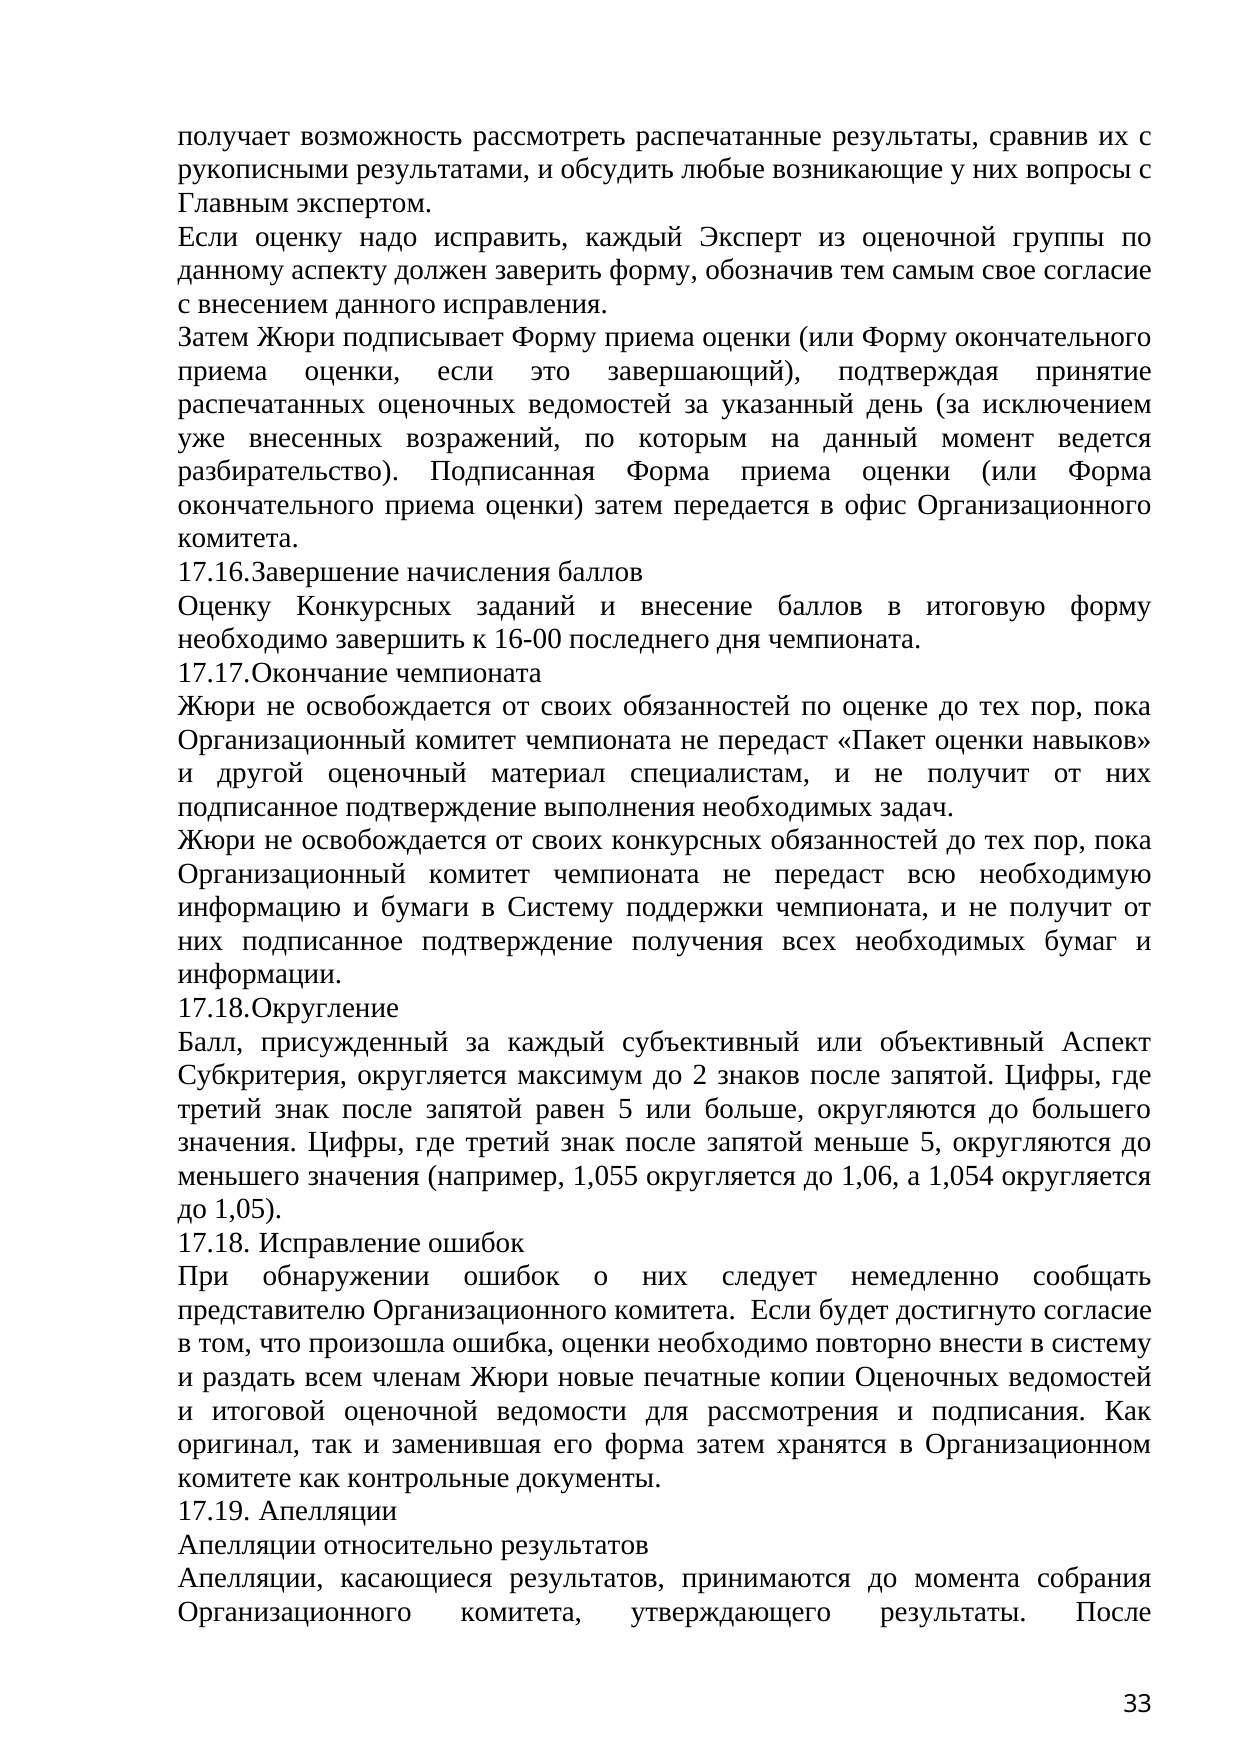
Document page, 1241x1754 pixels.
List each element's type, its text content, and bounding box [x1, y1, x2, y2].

list Апелляции [177, 1493, 1152, 1527]
text Если оценку надо исправить, каждый Эксперт из оценочной группы по данному аспекту должен заверить форму, обозначив тем самым свое согласие с внесением данного исправления. [177, 219, 1152, 319]
list Окончание чемпионата [177, 655, 1152, 688]
text Жюри не освобождается от своих обязанностей по оценке до тех пор, пока Организационный комитет чемпионата не передаст «Пакет оценки навыков» и другой оценочный материал специалистам, и не получит от них подписанное подтверждение выполнения необходимых задач. [177, 688, 1152, 822]
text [177, 1560, 1152, 1627]
text При обнаружении ошибок о них следует немедленно сообщать представителю Организационного комитета. Если будет достигнуто согласие в том, что произошла ошибка, оценки необходимо повторно внести в систему и раздать всем членам Жюри новые печатные копии Оценочных ведомостей и итоговой оценочной ведомости для рассмотрения и подписания. Как оригинал, так и заменившая его форма затем хранятся в Организационном комитете как контрольные документы. [177, 1258, 1152, 1493]
list Завершение начисления баллов [177, 554, 1152, 588]
list Округление [177, 990, 1152, 1024]
text Оценку Конкурсных заданий и внесение баллов в итоговую форму необходимо завершить к 16-00 последнего дня чемпионата. [177, 588, 1152, 655]
text Апелляции относительно результатов [177, 1527, 1152, 1560]
text Жюри не освобождается от своих конкурсных обязанностей до тех пор, пока Организационный комитет чемпионата не передаст всю необходимую информацию и бумаги в Систему поддержки чемпионата, и не получит от них подписанное подтверждение получения всех необходимых бумаг и информации. [177, 822, 1152, 990]
text Затем Жюри подписывает Форму приема оценки (или Форму окончательного приема оценки, если это завершающий), подтверждая принятие распечатанных оценочных ведомостей за указанный день (за исключением уже внесенных возражений, по которым на данный момент ведется разбирательство). Подписанная Форма приема оценки (или Форма окончательного приема оценки) затем передается в офис Организационного комитета. [177, 319, 1152, 554]
list Исправление ошибок [177, 1225, 1152, 1258]
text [177, 118, 1152, 219]
text Балл, присужденный за каждый субъективный или объективный Аспект Субкритерия, округляется максимум до 2 знаков после запятой. Цифры, где третий знак после запятой равен 5 или больше, округляются до большего значения. Цифры, где третий знак после запятой меньше 5, округляются до меньшего значения (например, 1,055 округляется до 1,06, а 1,054 округляется до 1,05). [177, 1024, 1152, 1225]
